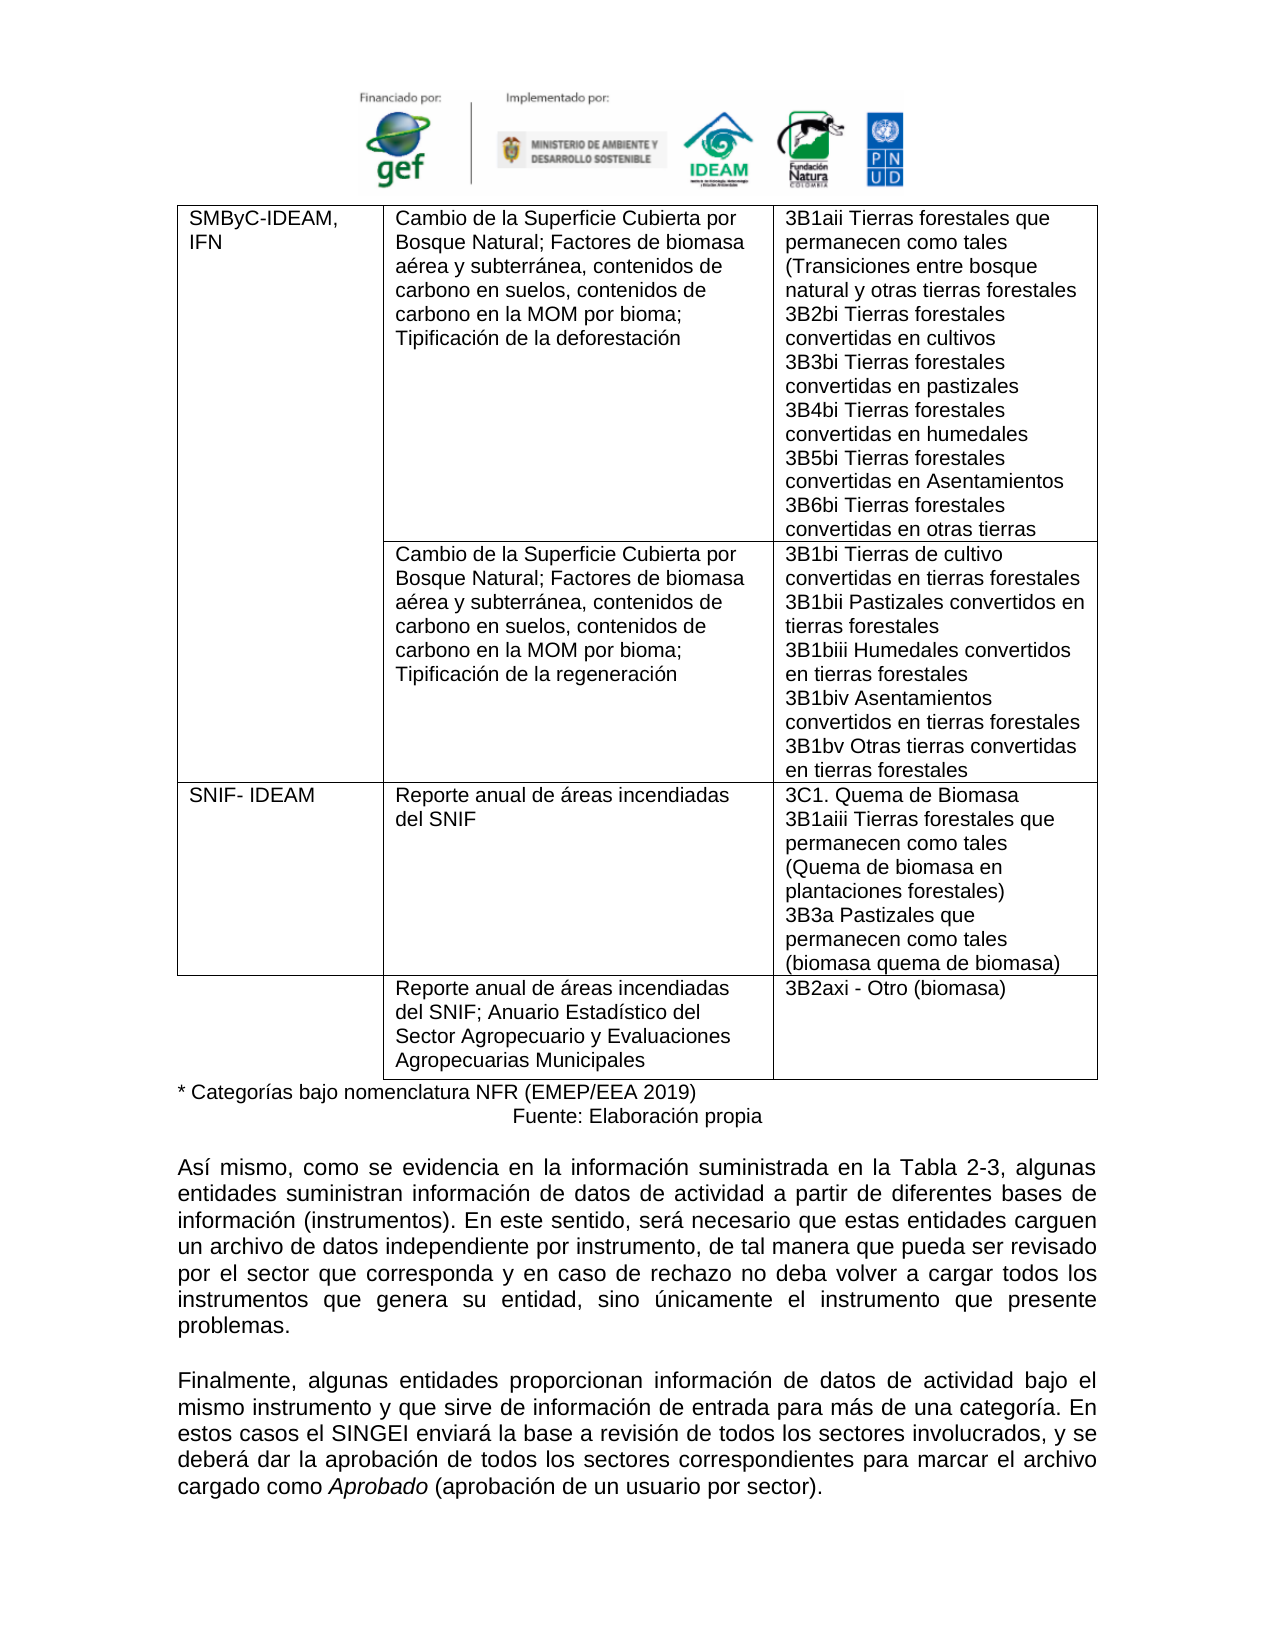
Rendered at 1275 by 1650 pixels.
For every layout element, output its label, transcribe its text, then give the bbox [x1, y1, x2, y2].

table_cell Cambio de la Superficie Cubierta por Bosque Natural; Factores de biomasa aérea y subterránea, contenidos de carbono en suelos, contenidos de carbono en la MOM por bioma; Tipificación de la deforestación [384, 206, 773, 541]
table_cell Reporte anual de áreas incendiadas del SNIF [384, 783, 773, 974]
table_cell 3B1bi Tierras de cultivo convertidas en tierras forestales 3B1bii Pastizales convertidos en tierras forestales 3B1biii Humedales convertidos en tierras forestales 3B1biv Asentamientos convertidos en tierras forestales 3B1bv Otras tierras convertidas en tierras forestales [774, 542, 1097, 782]
table_cell Cambio de la Superficie Cubierta por Bosque Natural; Factores de biomasa aérea y subterránea, contenidos de carbono en suelos, contenidos de carbono en la MOM por bioma; Tipificación de la regeneración [384, 542, 773, 782]
table_cell Reporte anual de áreas incendiadas del SNIF; Anuario Estadístico del Sector Agropecuario y Evaluaciones Agropecuarias Municipales [384, 976, 773, 1079]
picture [346, 73, 929, 205]
table_cell 3B1aii Tierras forestales que permanecen como tales (Transiciones entre bosque natural y otras tierras forestales 3B2bi Tierras forestales convertidas en cultivos 3B3bi Tierras forestales convertidas en pastizales 3B4bi Tierras forestales convertidas en humedales 3B5bi Tierras forestales convertidas en Asentamientos 3B6bi Tierras forestales convertidas en otras tierras [774, 206, 1097, 541]
table_cell SMByC-IDEAM, IFN [178, 206, 383, 782]
table_cell 3B2axi - Otro (biomasa) [774, 976, 1097, 1079]
text Fuente: Elaboración propia [177, 1104, 1098, 1128]
text * Categorías bajo nomenclatura NFR (EMEP/EEA 2019) [177, 1080, 1098, 1104]
text Finalmente, algunas entidades proporcionan información de datos de actividad bajo el mismo instrumento y que sirve de información de entrada para más de una categoría. En estos casos el SINGEI enviará la base a revisión de todos los sectores involucrados, y se deberá dar la aprobación de todos los sectores correspondientes para marcar el archivo cargado como Aprobado (aprobación de un usuario por sector). [177, 1367, 1098, 1499]
table_cell 3C1. Quema de Biomasa 3B1aiii Tierras forestales que permanecen como tales (Quema de biomasa en plantaciones forestales) 3B3a Pastizales que permanecen como tales (biomasa quema de biomasa) [774, 783, 1097, 974]
text Así mismo, como se evidencia en la información suministrada en la Tabla 2-3, algunas entidades suministran información de datos de actividad a partir de diferentes bases de información (instrumentos). En este sentido, será necesario que estas entidades carguen un archivo de datos independiente por instrumento, de tal manera que pueda ser revisado por el sector que corresponda y en caso de rechazo no deba volver a cargar todos los instrumentos que genera su entidad, sino únicamente el instrumento que presente problemas. [177, 1154, 1098, 1338]
table_cell SNIF- IDEAM [178, 783, 383, 974]
